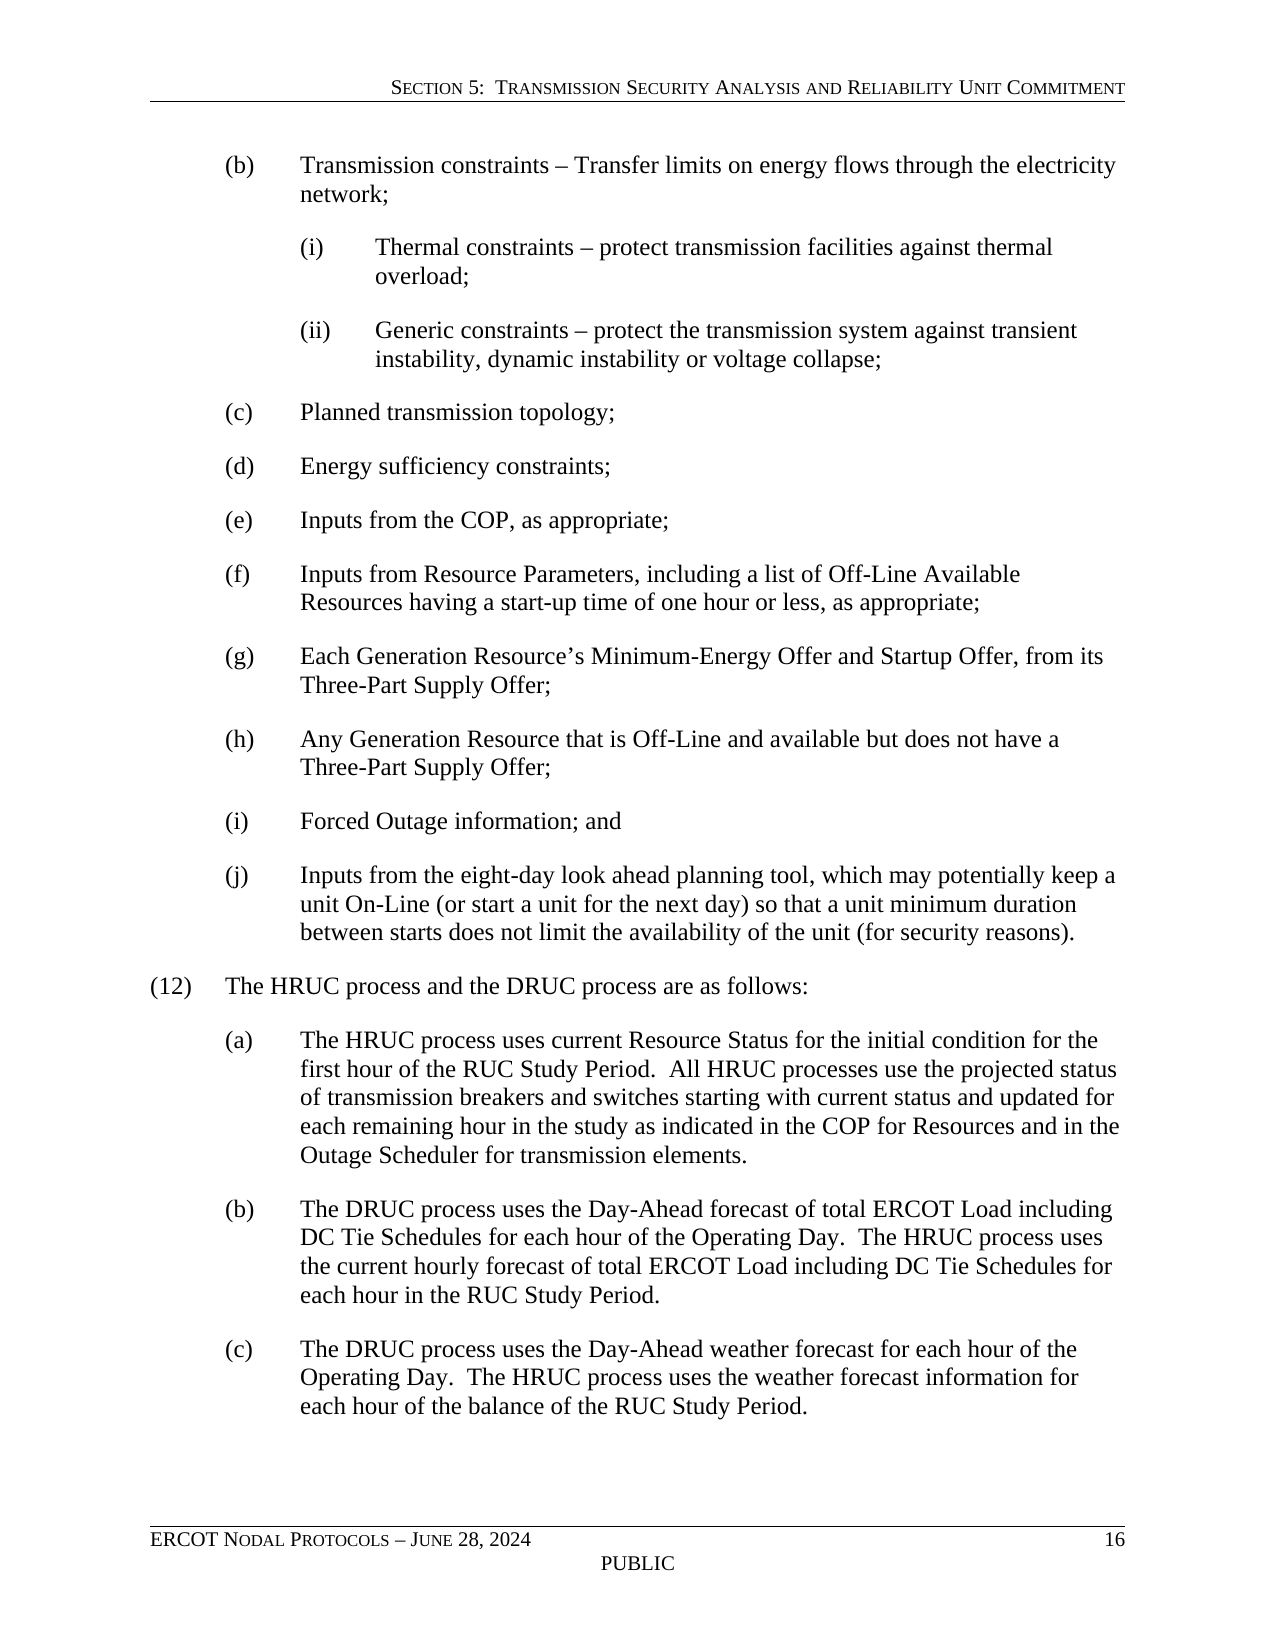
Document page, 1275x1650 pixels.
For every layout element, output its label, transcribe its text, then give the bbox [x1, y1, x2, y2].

list (h) Any Generation Resource that is Off-Line and available but does not have a Three-Part Supply Offer; [225, 724, 1125, 781]
list (i) Thermal constraints – protect transmission facilities against thermal overload; [300, 232, 1125, 290]
list (c) Planned transmission topology; [225, 397, 1125, 426]
list (f) Inputs from Resource Parameters, including a list of Off-Line Available Resources having a start-up time of one hour or less, as appropriate; [225, 559, 1125, 616]
list (e) Inputs from the COP, as appropriate; [225, 505, 1125, 534]
list (a) The HRUC process uses current Resource Status for the initial condition for the first hour of the RUC Study Period. All HRUC processes use the projected status of transmission breakers and switches starting with current status and updated for each remaining hour in the study as indicated in the COP for Resources and in the Outage Scheduler for transmission elements. [225, 1025, 1125, 1169]
list (j) Inputs from the eight-day look ahead planning tool, which may potentially keep a unit On-Line (or start a unit for the next day) so that a unit minimum duration between starts does not limit the availability of the unit (for security reasons). [225, 860, 1125, 946]
list (d) Energy sufficiency constraints; [225, 451, 1125, 480]
list (i) Forced Outage information; and [225, 806, 1125, 835]
list (g) Each Generation Resource’s Minimum-Energy Offer and Startup Offer, from its Three-Part Supply Offer; [225, 641, 1125, 699]
list (b) The DRUC process uses the Day-Ahead forecast of total ERCOT Load including DC Tie Schedules for each hour of the Operating Day. The HRUC process uses the current hourly forecast of total ERCOT Load including DC Tie Schedules for each hour in the RUC Study Period. [225, 1194, 1125, 1309]
list (c) The DRUC process uses the Day-Ahead weather forecast for each hour of the Operating Day. The HRUC process uses the weather forecast information for each hour of the balance of the RUC Study Period. [225, 1334, 1125, 1420]
list (b) Transmission constraints – Transfer limits on energy flows through the electricity network; [225, 150, 1125, 207]
text (12) The HRUC process and the DRUC process are as follows: [150, 971, 1125, 1000]
list (ii) Generic constraints – protect the transmission system against transient instability, dynamic instability or voltage collapse; [300, 315, 1125, 372]
